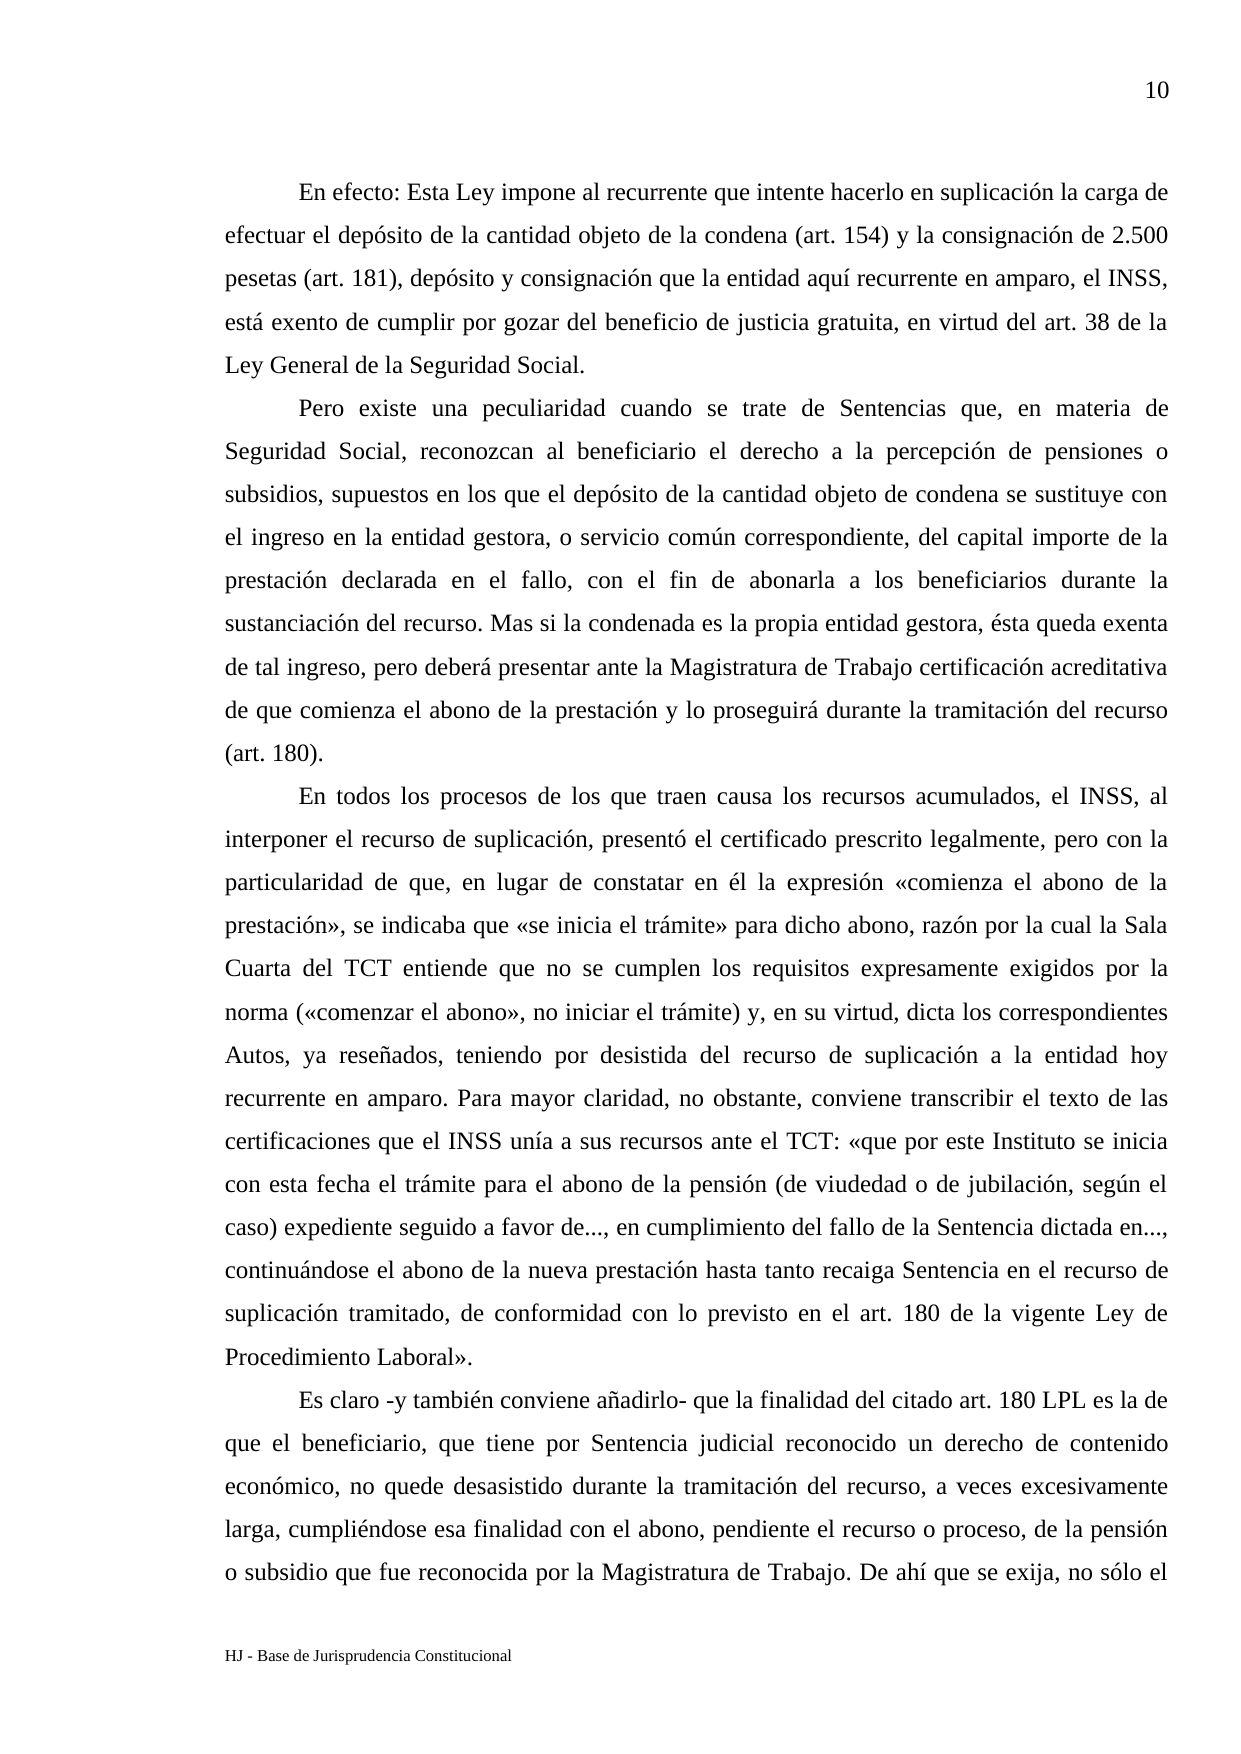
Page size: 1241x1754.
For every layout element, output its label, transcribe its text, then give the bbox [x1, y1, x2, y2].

text Pero existe una peculiaridad cuando se trate de Sentencias que, en materia de Seguridad Social, reconozcan al beneficiario el derecho a la percepción de pensiones o subsidios, supuestos en los que el depósito de la cantidad objeto de condena se sustituye con el ingreso en la entidad gestora, o servicio común correspondiente, del capital importe de la prestación declarada en el fallo, con el fin de abonarla a los beneficiarios durante la sustanciación del recurso. Mas si la condenada es la propia entidad gestora, ésta queda exenta de tal ingreso, pero deberá presentar ante la Magistratura de Trabajo certificación acreditativa de que comienza el abono de la prestación y lo proseguirá durante la tramitación del recurso (art. 180). [224, 393, 1169, 767]
text En todos los procesos de los que traen causa los recursos acumulados, el INSS, al interponer el recurso de suplicación, presentó el certificado prescrito legalmente, pero con la particularidad de que, en lugar de constatar en él la expresión «comienza el abono de la prestación», se indicaba que «se inicia el trámite» para dicho abono, razón por la cual la Sala Cuarta del TCT entiende que no se cumplen los requisitos expresamente exigidos por la norma («comenzar el abono», no iniciar el trámite) y, en su virtud, dicta los correspondientes Autos, ya reseñados, teniendo por desistida del recurso de suplicación a la entidad hoy recurrente en amparo. Para mayor claridad, no obstante, conviene transcribir el texto de las certificaciones que el INSS unía a sus recursos ante el TCT: «que por este Instituto se inicia con esta fecha el trámite para el abono de la pensión (de viudedad o de jubilación, según el caso) expediente seguido a favor de..., en cumplimiento del fallo de la Sentencia dictada en..., continuándose el abono de la nueva prestación hasta tanto recaiga Sentencia en el recurso de suplicación tramitado, de conformidad con lo previsto en el art. 180 de la vigente Ley de Procedimiento Laboral». [224, 781, 1169, 1370]
text En efecto: Esta Ley impone al recurrente que intente hacerlo en suplicación la carga de efectuar el depósito de la cantidad objeto de la condena (art. 154) y la consignación de 2.500 pesetas (art. 181), depósito y consignación que la entidad aquí recurrente en amparo, el INSS, está exento de cumplir por gozar del beneficio de justicia gratuita, en virtud del art. 38 de la Ley General de la Seguridad Social. [224, 177, 1169, 378]
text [224, 1385, 1169, 1586]
